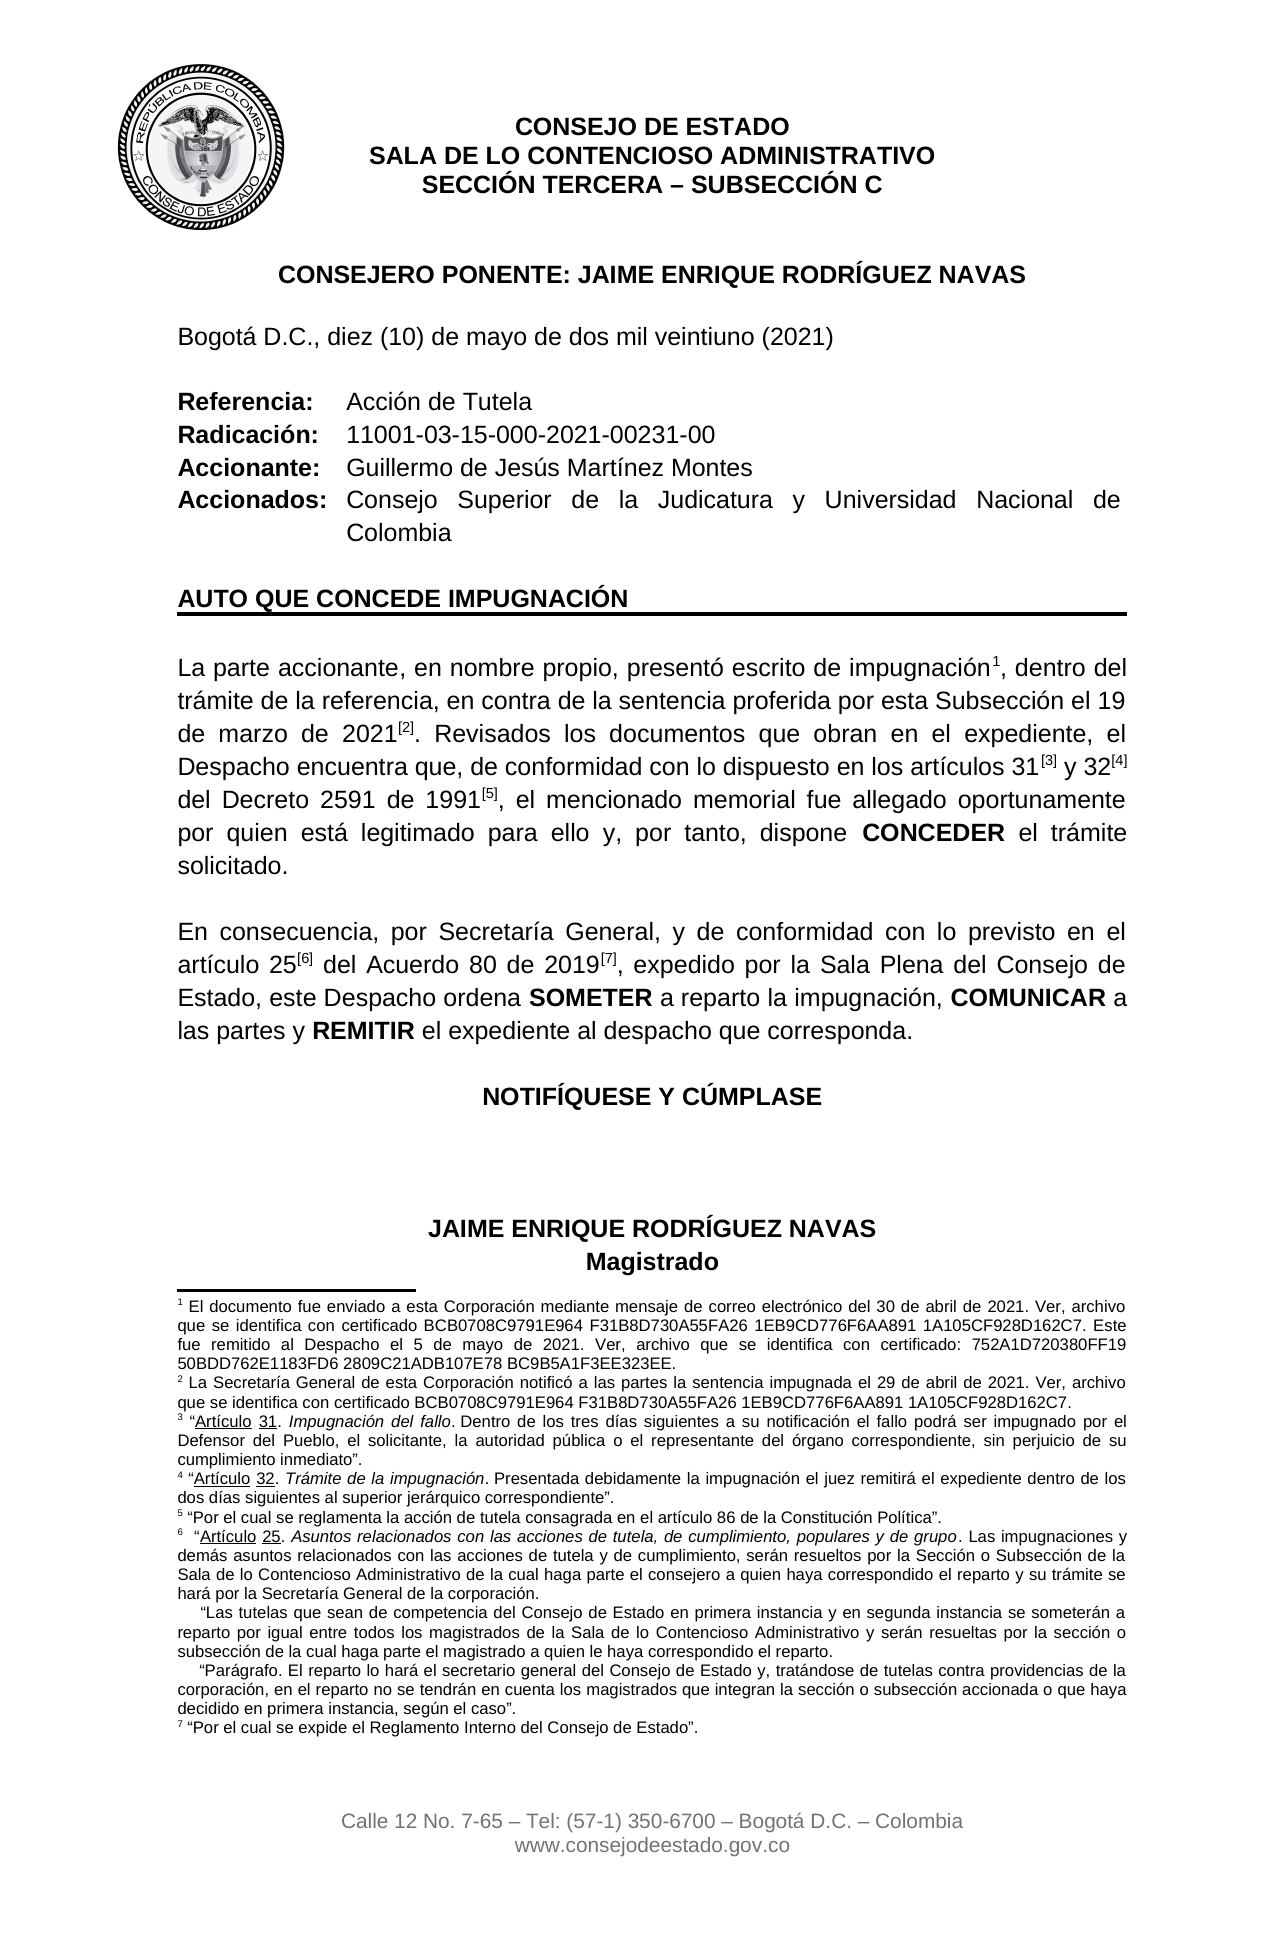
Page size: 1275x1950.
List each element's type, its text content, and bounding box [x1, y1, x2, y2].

text Magistrado [177, 1247, 1127, 1276]
text La parte accionante, en nombre propio, presentó escrito de impugnación, dentro del trámite de la referencia, en contra de la sentencia proferida por esta Subsección el 19 de marzo de 2021[]. Revisados los documentos que obran en el expediente, el Despacho encuentra que, de conformidad con lo dispuesto en los artículos 31[] y 32[] del Decreto 2591 de 1991[], el mencionado memorial fue allegado oportunamente por quien está legitimado para ello y, por tanto, dispone CONCEDER el trámite solicitado. [177, 653, 1127, 880]
text NOTIFÍQUESE Y CÚMPLASE [177, 1082, 1127, 1111]
text Accionados: Consejo Superior de la Judicatura y Universidad Nacional de Colombia [177, 486, 1122, 547]
picture [99, 52, 303, 242]
text Accionante: Guillermo de Jesús Martínez Montes [177, 453, 1127, 482]
text JAIME ENRIQUE RODRÍGUEZ NAVAS [177, 1214, 1127, 1243]
text Radicación: 11001-03-15-000-2021-00231-00 [177, 420, 1127, 449]
text Referencia: Acción de Tutela [177, 387, 1127, 416]
text CONSEJERO PONENTE: JAIME ENRIQUE RODRÍGUEZ NAVAS [177, 260, 1127, 289]
text AUTO QUE CONCEDE IMPUGNACIÓN [177, 584, 1127, 612]
text En consecuencia, por Secretaría General, y de conformidad con lo previsto en el artículo 25[] del Acuerdo 80 de 2019[], expedido por la Sala Plena del Consejo de Estado, este Despacho ordena SOMETER a reparto la impugnación, COMUNICAR a las partes y REMITIR el expediente al despacho que corresponda. [177, 917, 1127, 1045]
text Bogotá D.C., diez (10) de mayo de dos mil veintiuno (2021) [177, 322, 1127, 350]
